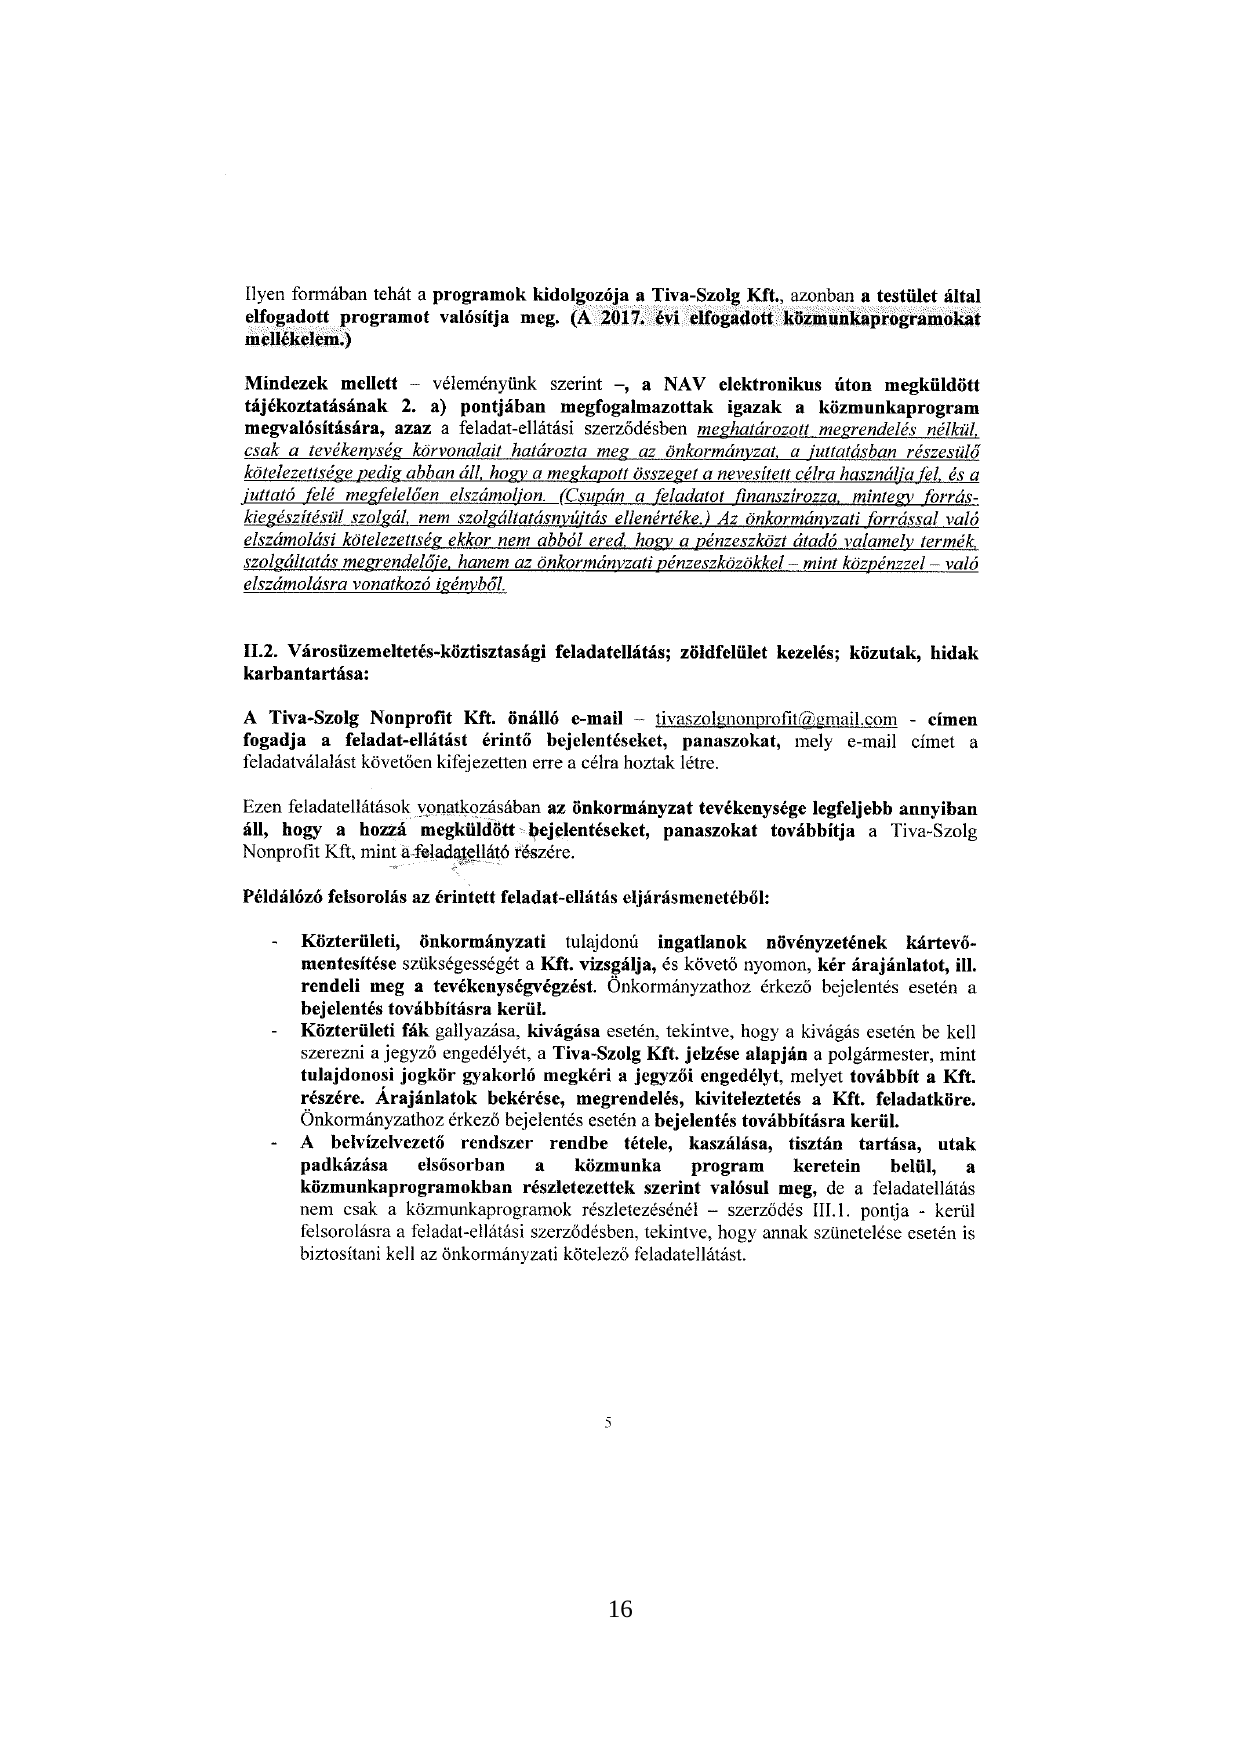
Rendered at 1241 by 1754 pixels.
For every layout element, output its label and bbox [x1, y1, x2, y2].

picture [140, 146, 1100, 1502]
